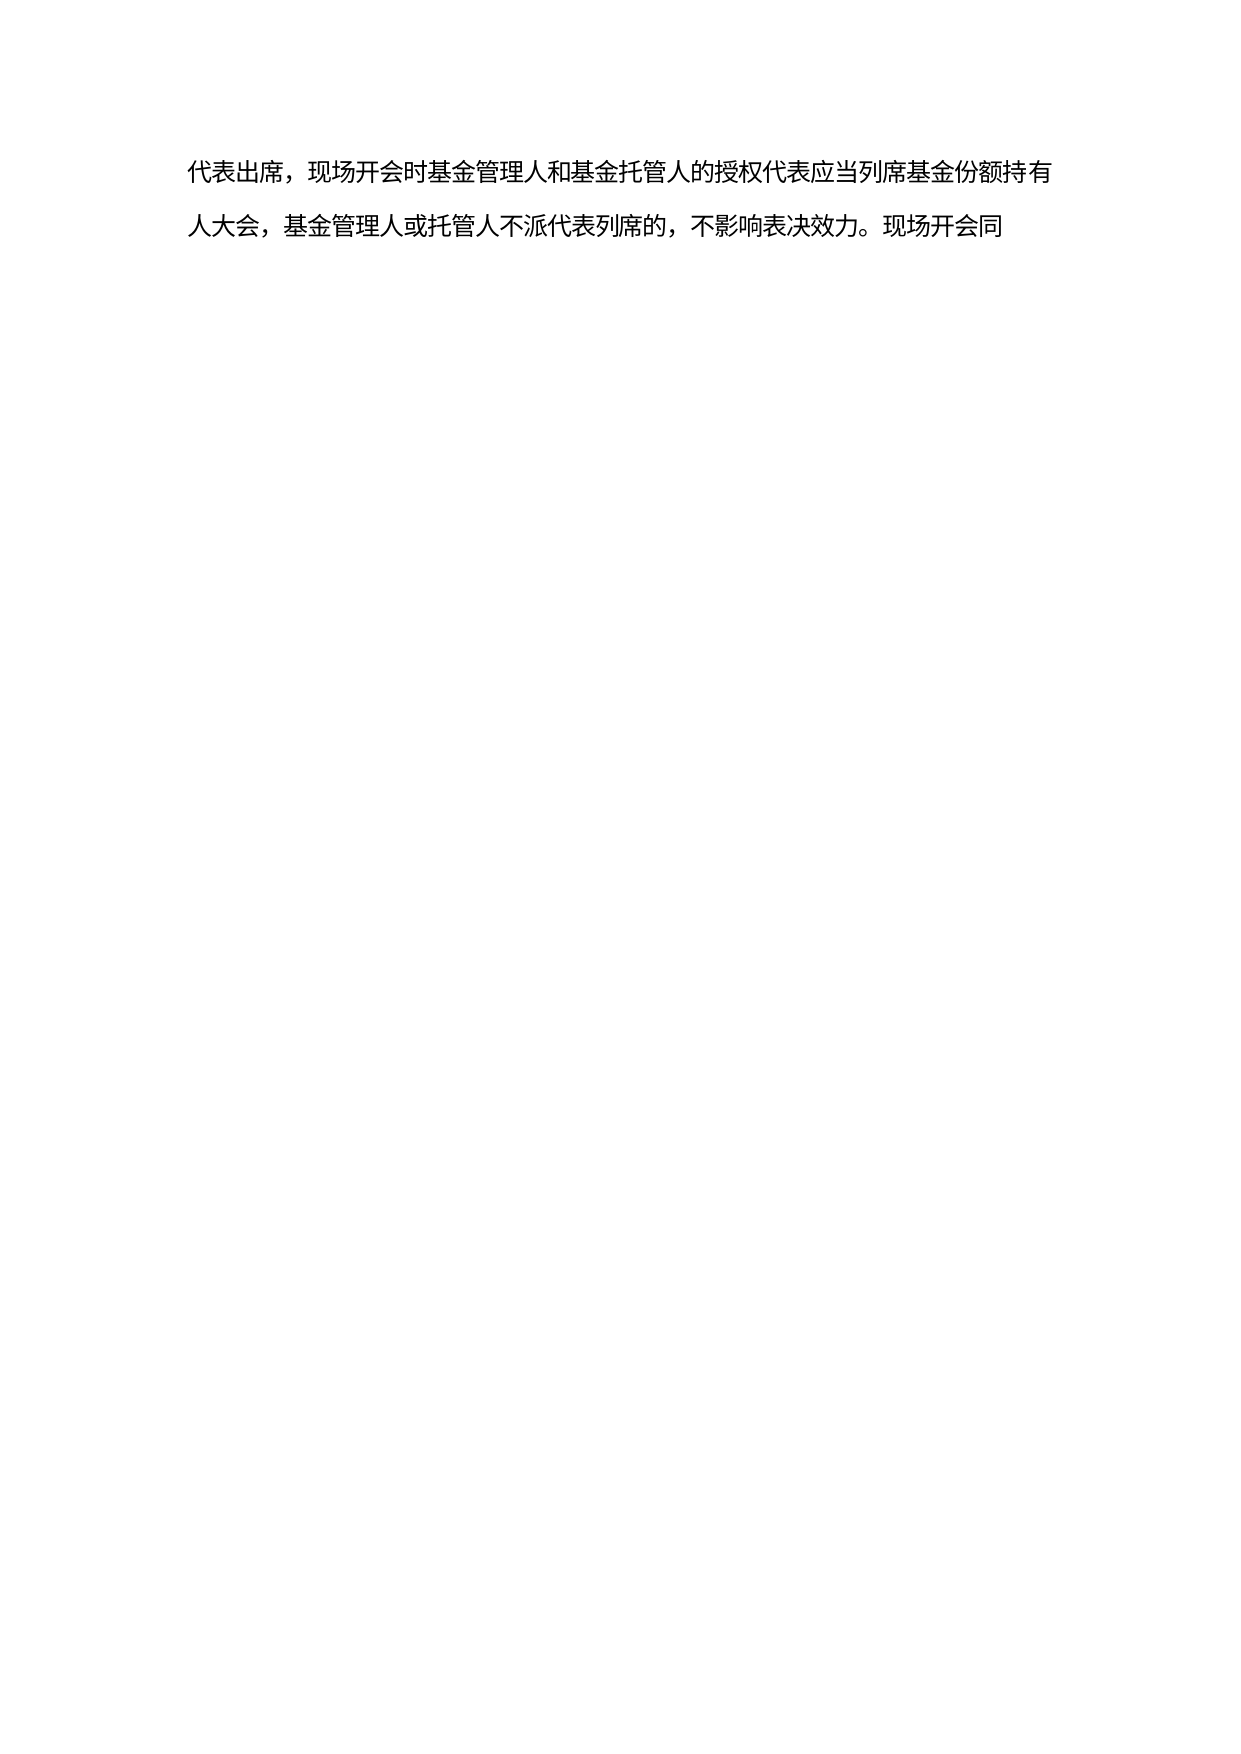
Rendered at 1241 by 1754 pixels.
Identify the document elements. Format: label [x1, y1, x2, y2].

text [187, 152, 1053, 243]
